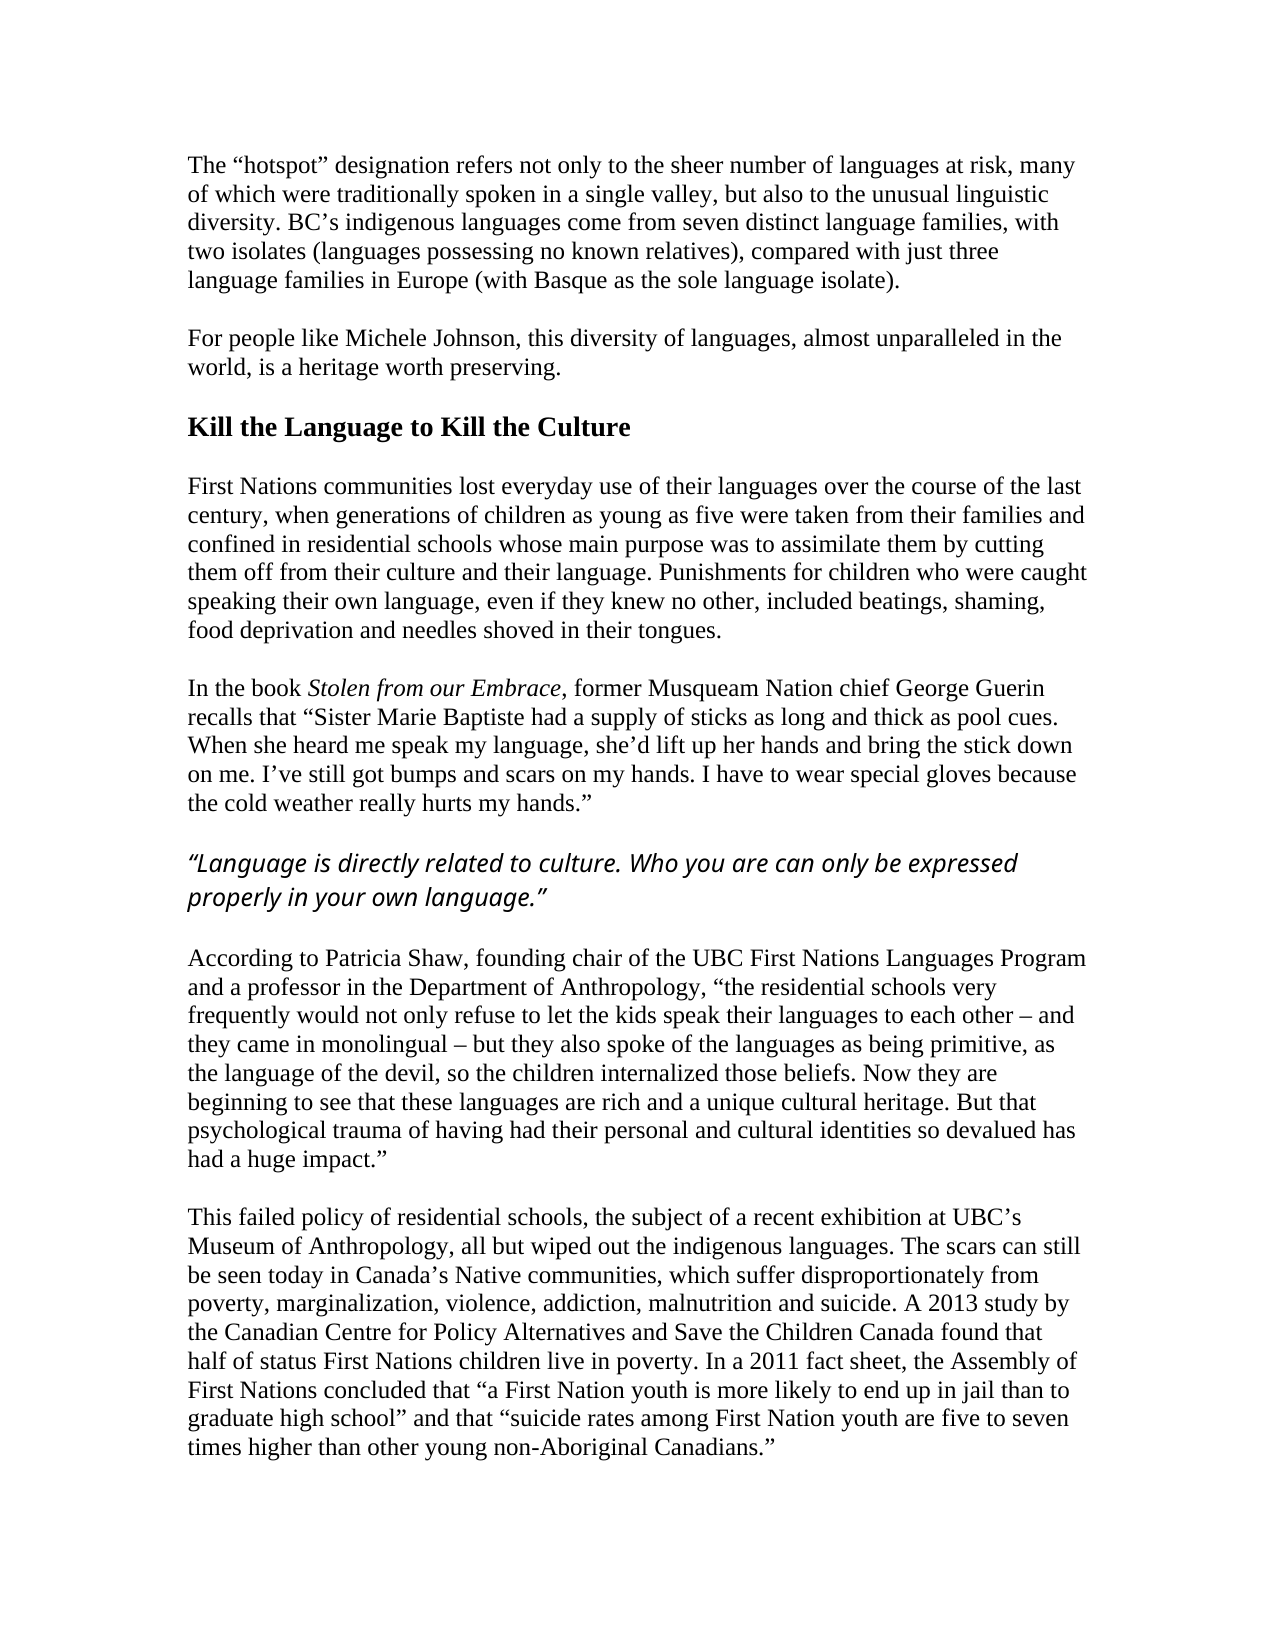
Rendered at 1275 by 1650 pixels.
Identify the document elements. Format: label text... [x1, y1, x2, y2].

text For people like Michele Johnson, this diversity of languages, almost unparalleled in the world, is a heritage worth preserving. [187, 323, 1087, 380]
text “Language is directly related to culture. Who you are can only be expressed properly in your own language.” [187, 846, 1087, 914]
text First Nations communities lost everyday use of their languages over the course of the last century, when generations of children as young as five were taken from their families and confined in residential schools whose main purpose was to assimilate them by cutting them off from their culture and their language. Punishments for children who were caught speaking their own language, even if they knew no other, included beatings, shaming, food deprivation and needles shoved in their tongues. [187, 471, 1087, 644]
text The “hotspot” designation refers not only to the sheer number of languages at risk, many of which were traditionally spoken in a single valley, but also to the unusual linguistic diversity. BC’s indigenous languages come from seven distinct language families, with two isolates (languages possessing no known relatives), compared with just three language families in Europe (with Basque as the sole language isolate). [187, 150, 1087, 294]
text According to Patricia Shaw, founding chair of the UBC First Nations Languages Program and a professor in the Department of Anthropology, “the residential schools very frequently would not only refuse to let the kids speak their languages to each other – and they came in monolingual – but they also spoke of the languages as being primitive, as the language of the devil, so the children internalized those beliefs. Now they are beginning to see that these languages are rich and a unique cultural heritage. But that psychological trauma of having had their personal and cultural identities so devalued has had a huge impact.” [187, 943, 1087, 1173]
text Kill the Language to Kill the Culture [187, 409, 1087, 442]
text This failed policy of residential schools, the subject of a recent exhibition at UBC’s Museum of Anthropology, all but wiped out the indigenous languages. The scars can still be seen today in Canada’s Native communities, which suffer disproportionately from poverty, marginalization, violence, addiction, malnutrition and suicide. A 2013 study by the Canadian Centre for Policy Alternatives and Save the Children Canada found that half of status First Nations children live in poverty. In a 2011 fact sheet, the Assembly of First Nations concluded that “a First Nation youth is more likely to end up in jail than to graduate high school” and that “suicide rates among First Nation youth are five to seven times higher than other young non-Aboriginal Canadians.” [187, 1202, 1087, 1461]
text In the book Stolen from our Embrace, former Musqueam Nation chief George Guerin recalls that “Sister Marie Baptiste had a supply of sticks as long and thick as pool cues. When she heard me speak my language, she’d lift up her hands and bring the stick down on me. I’ve still got bumps and scars on my hands. I have to wear special gloves because the cold weather really hurts my hands.” [187, 673, 1087, 817]
